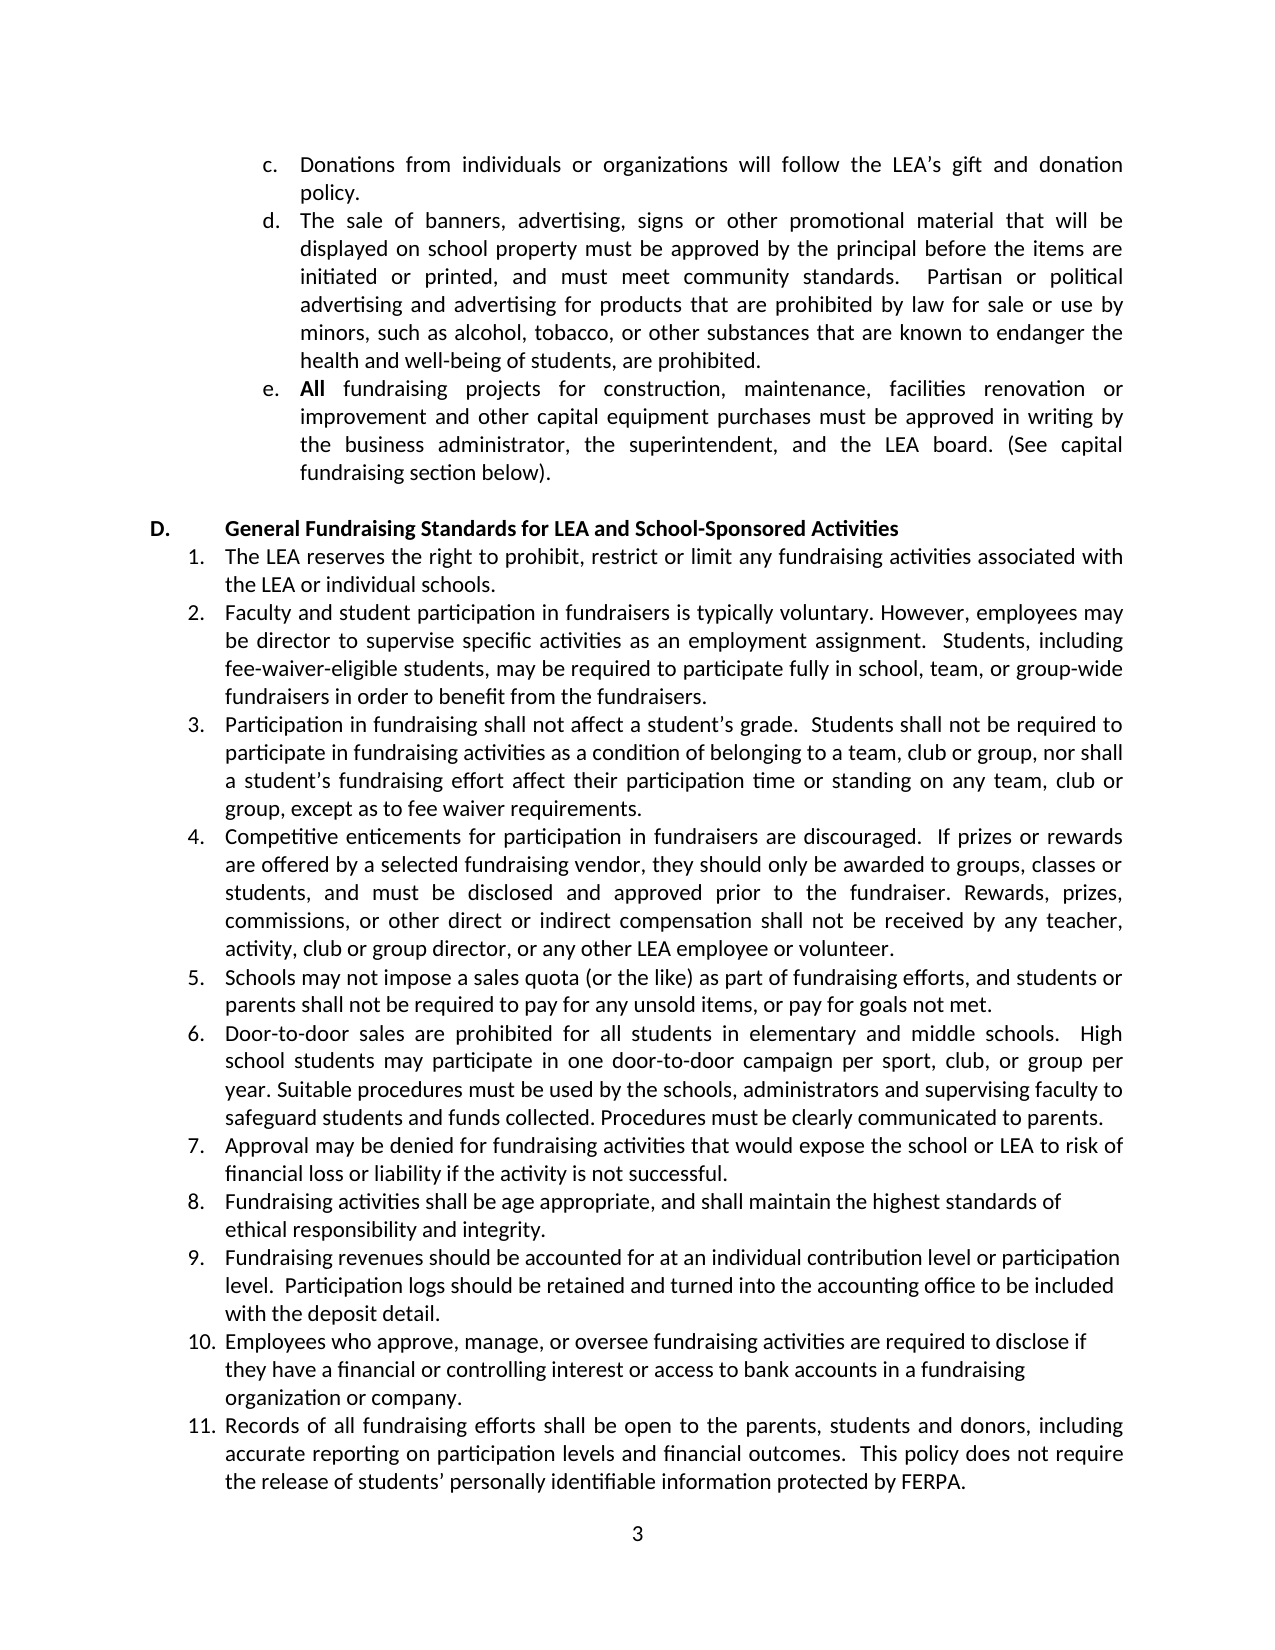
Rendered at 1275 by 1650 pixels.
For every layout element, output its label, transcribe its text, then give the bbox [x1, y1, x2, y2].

list Records of all fundraising efforts shall be open to the parents, students and donors, including accurate reporting on participation levels and financial outcomes. This policy does not require the release of students’ personally identifiable information protected by FERPA. [187, 1411, 1125, 1495]
list Competitive enticements for participation in fundraisers are discouraged. If prizes or rewards are offered by a selected fundraising vendor, they should only be awarded to groups, classes or students, and must be disclosed and approved prior to the fundraiser. Rewards, prizes, commissions, or other direct or indirect compensation shall not be received by any teacher, activity, club or group director, or any other LEA employee or volunteer. [187, 822, 1125, 963]
list Employees who approve, manage, or oversee fundraising activities are required to disclose if they have a financial or controlling interest or access to bank accounts in a fundraising organization or company. [187, 1327, 1125, 1411]
list The sale of banners, advertising, signs or other promotional material that will be displayed on school property must be approved by the principal before the items are initiated or printed, and must meet community standards. Partisan or political advertising and advertising for products that are prohibited by law for sale or use by minors, such as alcohol, tobacco, or other substances that are known to endanger the health and well-being of students, are prohibited. [262, 206, 1125, 374]
list All fundraising projects for construction, maintenance, facilities renovation or improvement and other capital equipment purchases must be approved in writing by the business administrator, the superintendent, and the LEA board. (See capital fundraising section below). [262, 374, 1125, 486]
list Approval may be denied for fundraising activities that would expose the school or LEA to risk of financial loss or liability if the activity is not successful. [187, 1131, 1125, 1187]
list Fundraising revenues should be accounted for at an individual contribution level or participation level. Participation logs should be retained and turned into the accounting office to be included with the deposit detail. [187, 1243, 1125, 1327]
list The LEA reserves the right to prohibit, restrict or limit any fundraising activities associated with the LEA or individual schools. [187, 542, 1125, 598]
list Participation in fundraising shall not affect a student’s grade. Students shall not be required to participate in fundraising activities as a condition of belonging to a team, club or group, nor shall a student’s fundraising effort affect their participation time or standing on any team, club or group, except as to fee waiver requirements. [187, 710, 1125, 822]
list Faculty and student participation in fundraisers is typically voluntary. However, employees may be director to supervise specific activities as an employment assignment. Students, including fee-waiver-eligible students, may be required to participate fully in school, team, or group-wide fundraisers in order to benefit from the fundraisers. [187, 598, 1125, 710]
list Donations from individuals or organizations will follow the LEA’s gift and donation policy. [262, 150, 1125, 206]
list Door-to-door sales are prohibited for all students in elementary and middle schools. High school students may participate in one door-to-door campaign per sport, club, or group per year. Suitable procedures must be used by the schools, administrators and supervising faculty to safeguard students and funds collected. Procedures must be clearly communicated to parents. [187, 1019, 1125, 1131]
list Schools may not impose a sales quota (or the like) as part of fundraising efforts, and students or parents shall not be required to pay for any unsold items, or pay for goals not met. [187, 963, 1125, 1019]
list Fundraising activities shall be age appropriate, and shall maintain the highest standards of ethical responsibility and integrity. [187, 1187, 1125, 1243]
list General Fundraising Standards for LEA and School-Sponsored Activities [150, 514, 1125, 542]
